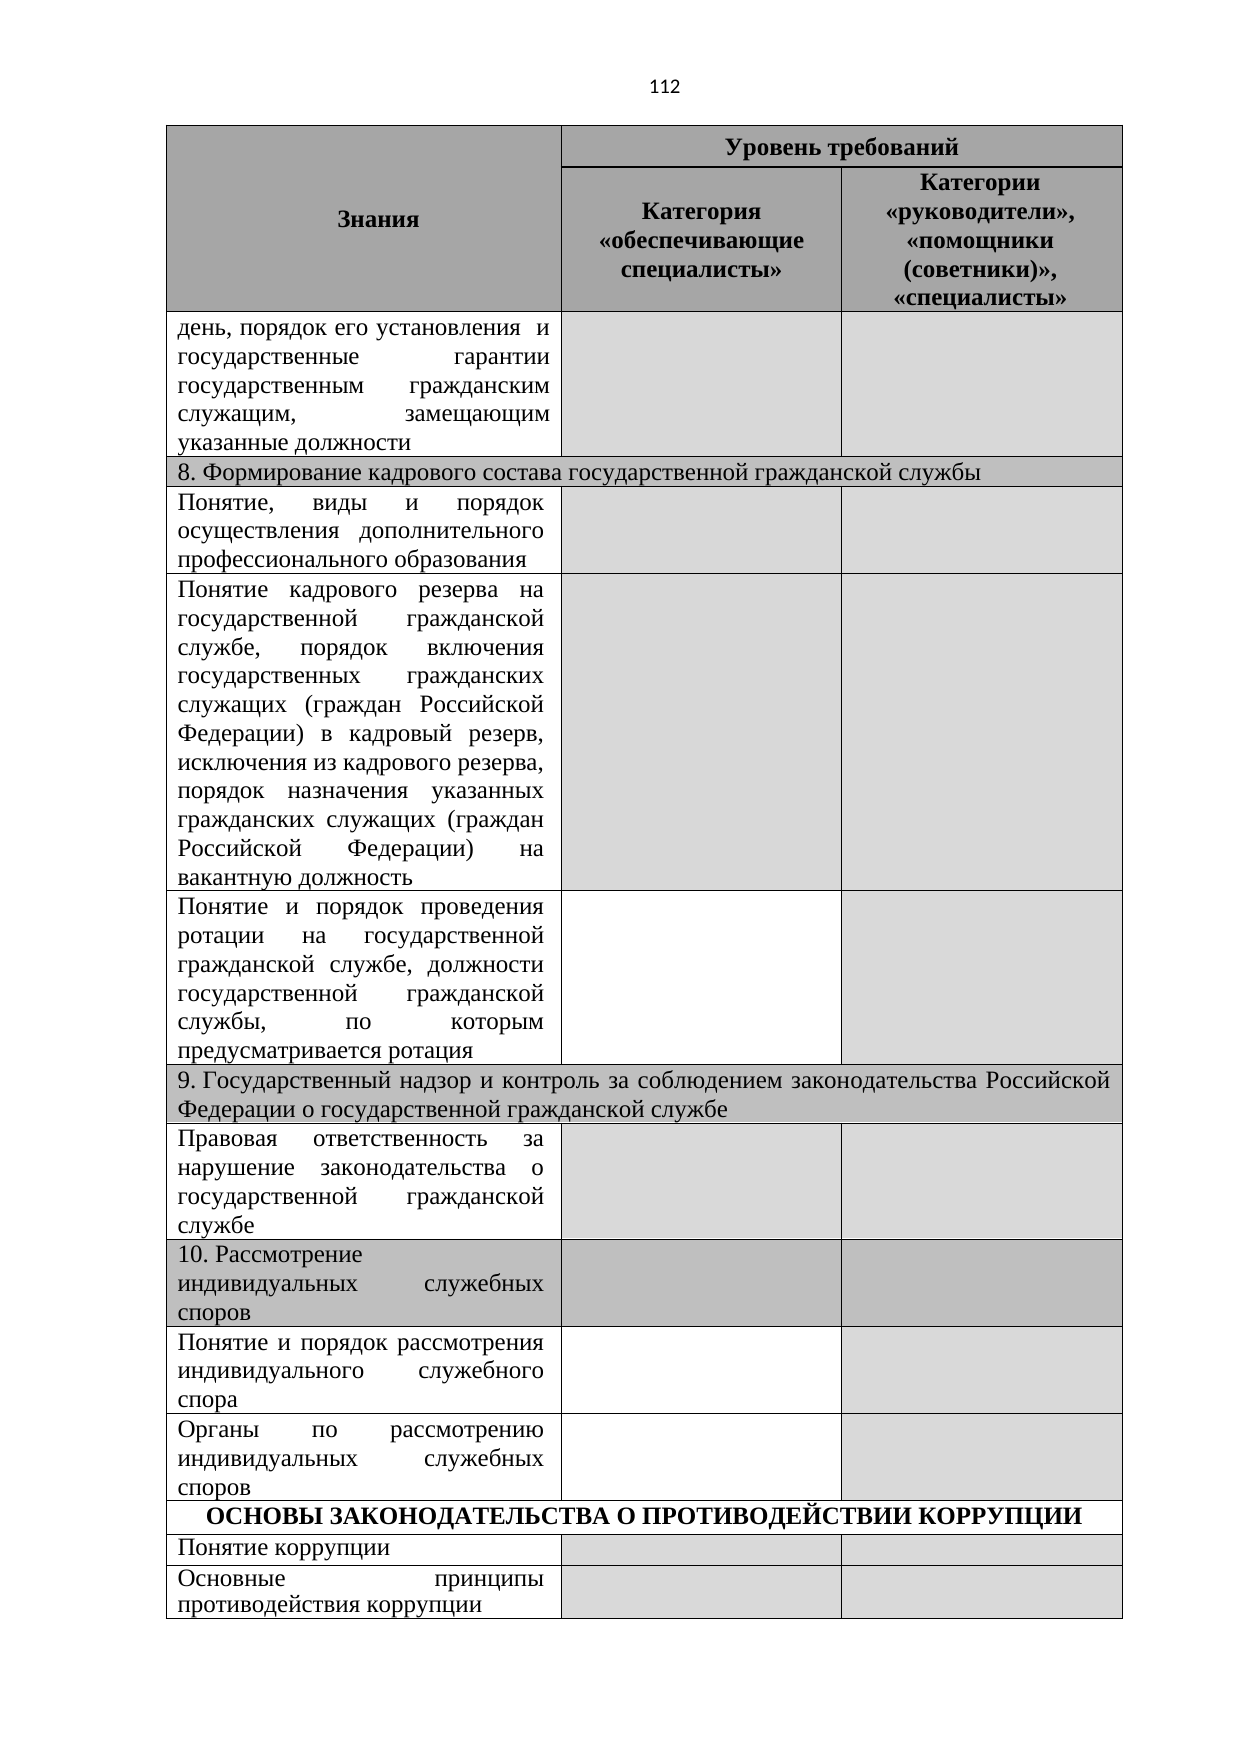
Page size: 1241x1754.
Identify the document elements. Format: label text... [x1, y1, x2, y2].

table_cell Понятие и порядок рассмотрения индивидуального служебного спора [167, 1327, 561, 1413]
table_cell [562, 1566, 841, 1618]
table_cell [562, 1124, 841, 1238]
table_cell 8. Формирование кадрового состава государственной гражданской службы [167, 457, 1122, 486]
table_cell [842, 487, 1122, 573]
table_cell [562, 1535, 841, 1565]
table_cell [842, 1124, 1122, 1238]
table_cell [842, 312, 1122, 456]
table_cell Понятие, виды и порядок осуществления дополнительного профессионального образования [167, 487, 561, 573]
table_cell [842, 1535, 1122, 1565]
table_cell [562, 487, 841, 573]
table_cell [167, 312, 561, 456]
table_cell [562, 1327, 841, 1413]
table_cell [842, 1566, 1122, 1618]
table_cell Категории «руководители», «помощники (советники)», «специалисты» [842, 168, 1122, 311]
table_cell [842, 891, 1122, 1064]
table_cell [842, 1327, 1122, 1413]
table_cell [562, 1240, 841, 1326]
table_cell [842, 574, 1122, 890]
table_cell [562, 1414, 841, 1500]
table_header Знания [167, 126, 561, 311]
table_cell Понятие и порядок проведения ротации на государственной гражданской службе, должности государственной гражданской службы, по которым предусматривается ротация [167, 891, 561, 1064]
table_cell ОСНОВЫ ЗАКОНОДАТЕЛЬСТВА О ПРОТИВОДЕЙСТВИИ КОРРУПЦИИ [167, 1501, 1122, 1534]
table_cell Категория «обеспечивающие специалисты» [562, 168, 841, 311]
table_cell Органы по рассмотрению индивидуальных служебных споров [167, 1414, 561, 1500]
table_cell Понятие коррупции [167, 1535, 561, 1565]
table_cell [842, 1414, 1122, 1500]
table_cell [562, 891, 841, 1064]
table_cell [562, 312, 841, 456]
table_cell 10. Рассмотрение индивидуальных служебных споров [167, 1240, 561, 1326]
table_cell Правовая ответственность за нарушение законодательства о государственной гражданской службе [167, 1124, 561, 1238]
table_cell [842, 1240, 1122, 1326]
table_cell Понятие кадрового резерва на государственной гражданской службе, порядок включения государственных гражданских служащих (граждан Российской Федерации) в кадровый резерв, исключения из кадрового резерва, порядок назначения указанных гражданских служащих (граждан Российской Федерации) на вакантную должность [167, 574, 561, 890]
table_header Уровень требований [562, 126, 1122, 166]
table_cell Основные принципы противодействия коррупции [167, 1566, 561, 1618]
table_cell 9. Государственный надзор и контроль за соблюдением законодательства Российской Федерации о государственной гражданской службе [167, 1065, 1122, 1122]
table_cell [562, 574, 841, 890]
